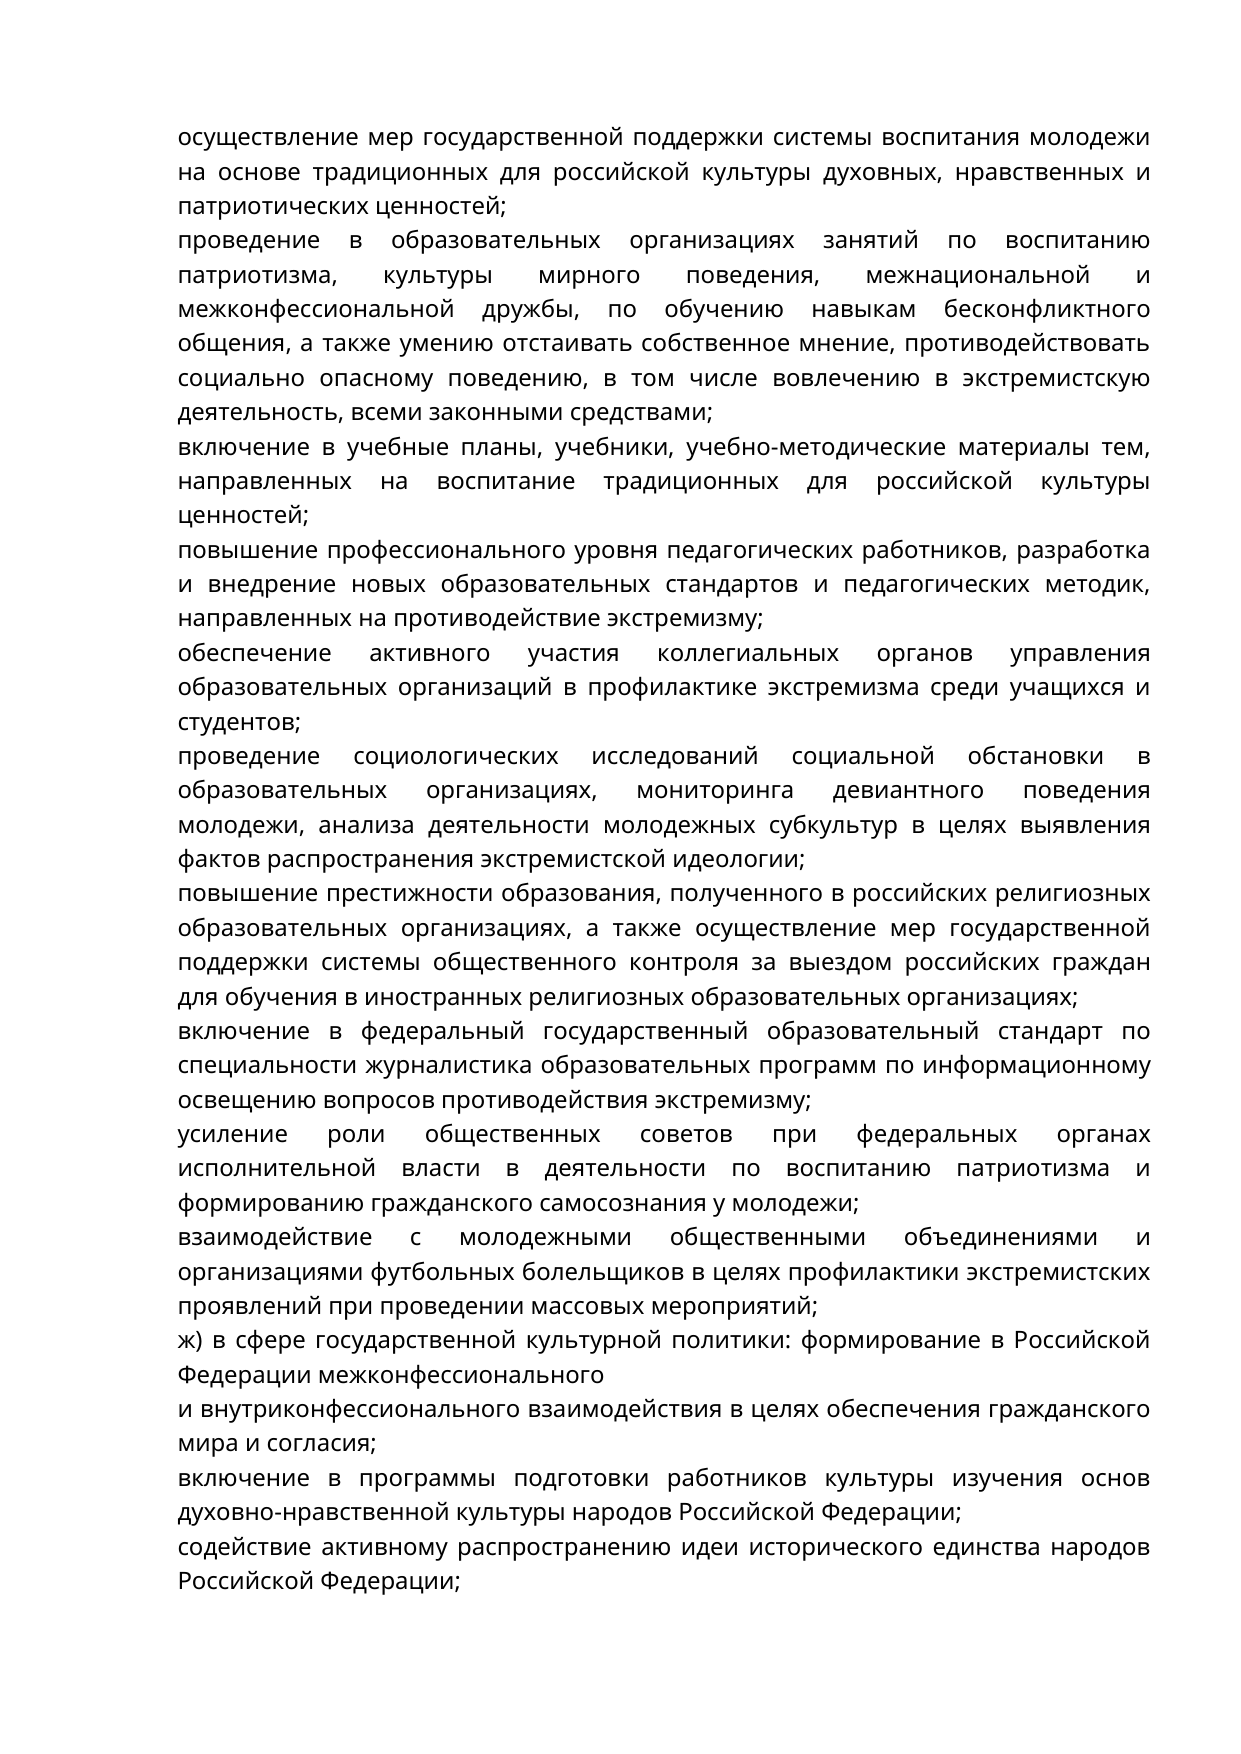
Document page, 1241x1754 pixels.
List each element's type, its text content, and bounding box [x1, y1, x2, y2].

text включение в программы подготовки работников культуры изучения основ духовно-нравственной культуры народов Российской Федерации; [177, 1459, 1152, 1527]
text проведение в образовательных организациях занятий по воспитанию патриотизма, культуры мирного поведения, межнациональной и межконфессиональной дружбы, по обучению навыкам бесконфликтного общения, а также умению отстаивать собственное мнение, противодействовать социально опасному поведению, в том числе вовлечению в экстремистскую деятельность, всеми законными средствами; [177, 221, 1152, 427]
text содействие активному распространению идеи исторического единства народов Российской Федерации; [177, 1527, 1152, 1596]
text повышение профессионального уровня педагогических работников, разработка и внедрение новых образовательных стандартов и педагогических методик, направленных на противодействие экстремизму; [177, 531, 1152, 634]
text проведение социологических исследований социальной обстановки в образовательных организациях, мониторинга девиантного поведения молодежи, анализа деятельности молодежных субкультур в целях выявления фактов распространения экстремистской идеологии; [177, 737, 1152, 874]
text включение в федеральный государственный образовательный стандарт по специальности журналистика образовательных программ по информационному освещению вопросов противодействия экстремизму; [177, 1012, 1152, 1115]
text обеспечение активного участия коллегиальных органов управления образовательных организаций в профилактике экстремизма среди учащихся и студентов; [177, 634, 1152, 737]
text повышение престижности образования, полученного в российских религиозных образовательных организациях, а также осуществление мер государственной поддержки системы общественного контроля за выездом российских граждан для обучения в иностранных религиозных образовательных организациях; [177, 874, 1152, 1012]
text включение в учебные планы, учебники, учебно-методические материалы тем, направленных на воспитание традиционных для российской культуры ценностей; [177, 427, 1152, 531]
text усиление роли общественных советов при федеральных органах исполнительной власти в деятельности по воспитанию патриотизма и формированию гражданского самосознания у молодежи; [177, 1115, 1152, 1218]
text и внутриконфессионального взаимодействия в целях обеспечения гражданского мира и согласия; [177, 1390, 1152, 1459]
text ж) в сфере государственной культурной политики: формирование в Российской Федерации межконфессионального [177, 1321, 1152, 1390]
text взаимодействие с молодежными общественными объединениями и организациями футбольных болельщиков в целях профилактики экстремистских проявлений при проведении массовых мероприятий; [177, 1218, 1152, 1321]
text осуществление мер государственной поддержки системы воспитания молодежи на основе традиционных для российской культуры духовных, нравственных и патриотических ценностей; [177, 118, 1152, 221]
